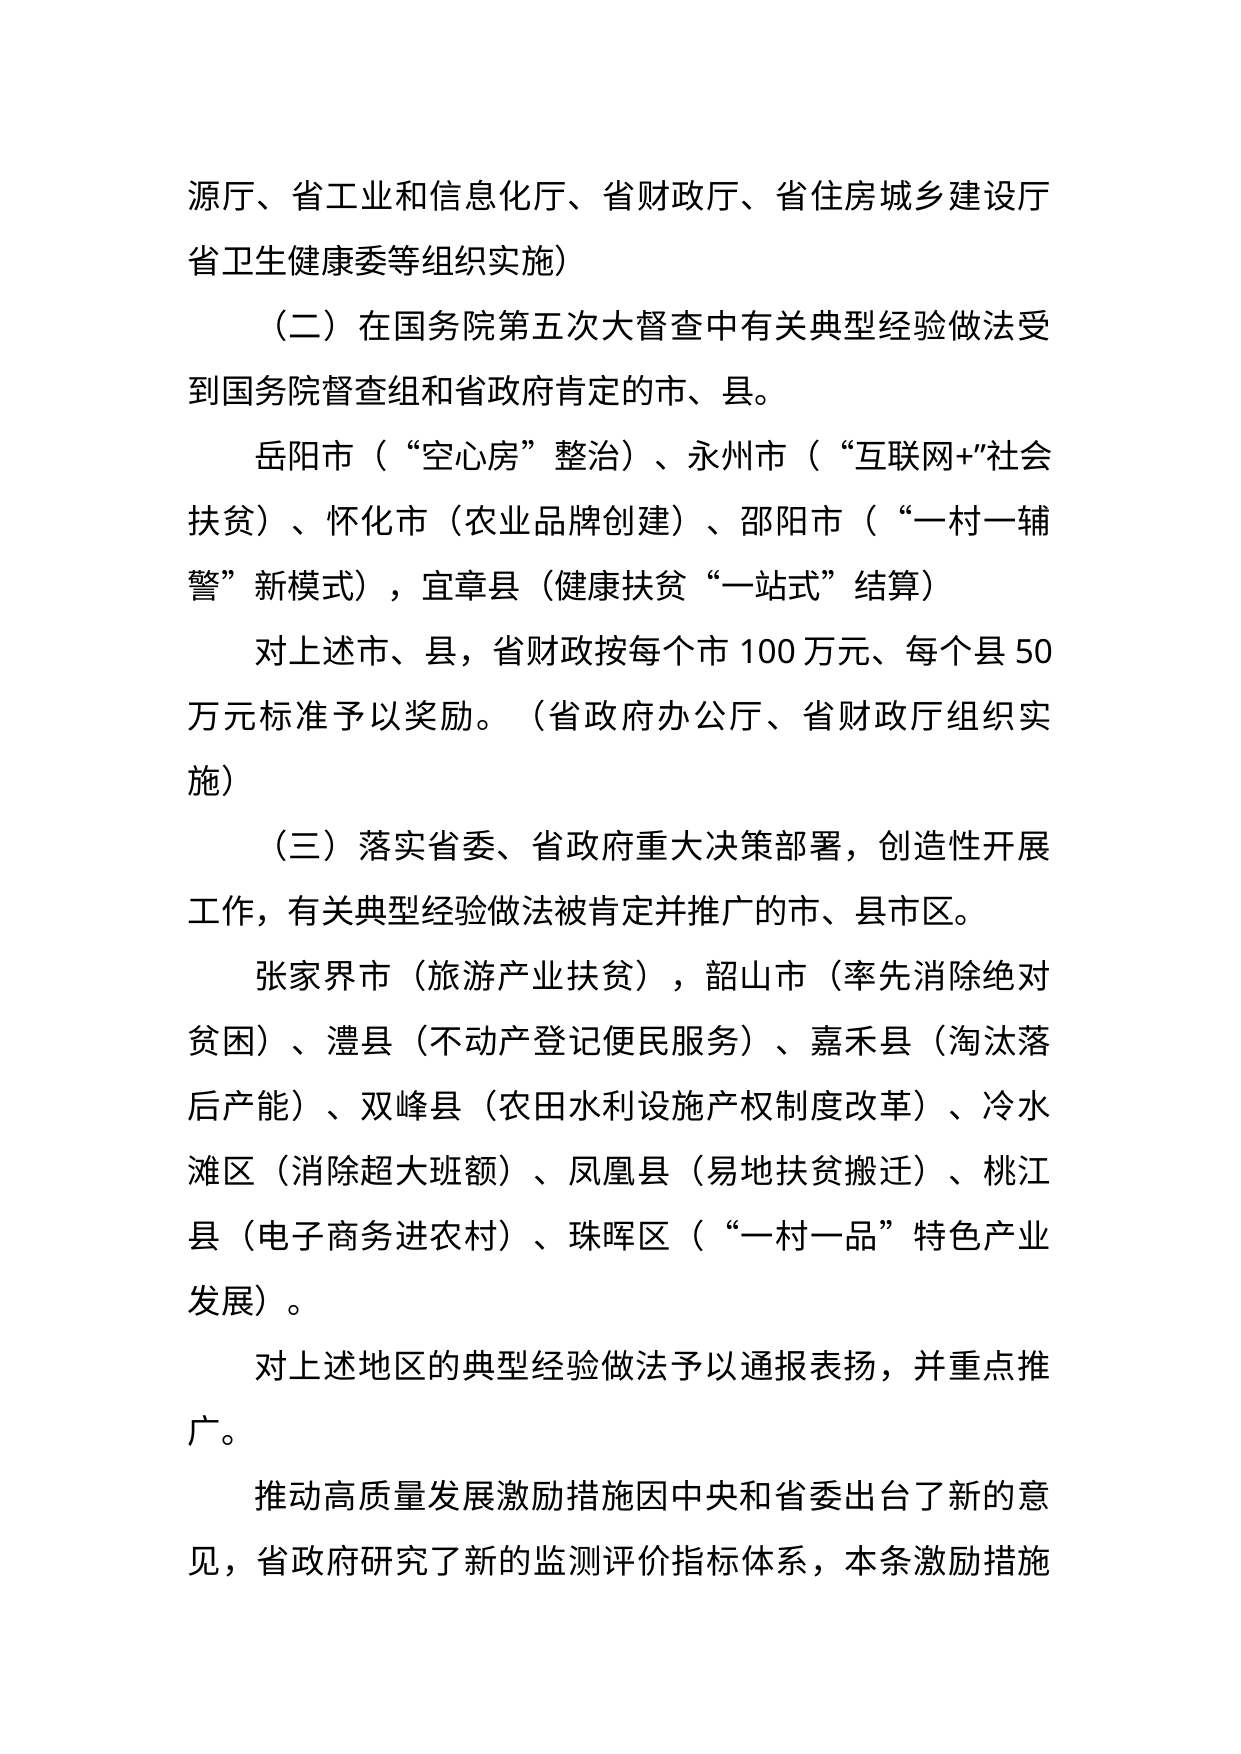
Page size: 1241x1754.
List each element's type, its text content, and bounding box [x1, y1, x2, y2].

text （二）在国务院第五次大督查中有关典型经验做法受到国务院督查组和省政府肯定的市、县。 [187, 292, 1053, 422]
text （三）落实省委、省政府重大决策部署，创造性开展工作，有关典型经验做法被肯定并推广的市、县市区。 [187, 812, 1053, 942]
text 对上述市、县，省财政按每个市100万元、每个县50万元标准予以奖励。（省政府办公厅、省财政厅组织实施） [187, 617, 1053, 812]
text 张家界市（旅游产业扶贫），韶山市（率先消除绝对贫困）、澧县（不动产登记便民服务）、嘉禾县（淘汰落后产能）、双峰县（农田水利设施产权制度改革）、冷水滩区（消除超大班额）、凤凰县（易地扶贫搬迁）、桃江县（电子商务进农村）、珠晖区（“一村一品”特色产业发展）。 [187, 942, 1053, 1332]
text 对上述地区的典型经验做法予以通报表扬，并重点推广。 [187, 1332, 1053, 1462]
text 岳阳市（“空心房”整治）、永州市（“互联网+”社会扶贫）、怀化市（农业品牌创建）、邵阳市（“一村一辅警”新模式），宜章县（健康扶贫“一站式”结算） [187, 422, 1053, 617]
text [187, 1462, 1053, 1592]
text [187, 162, 1053, 292]
